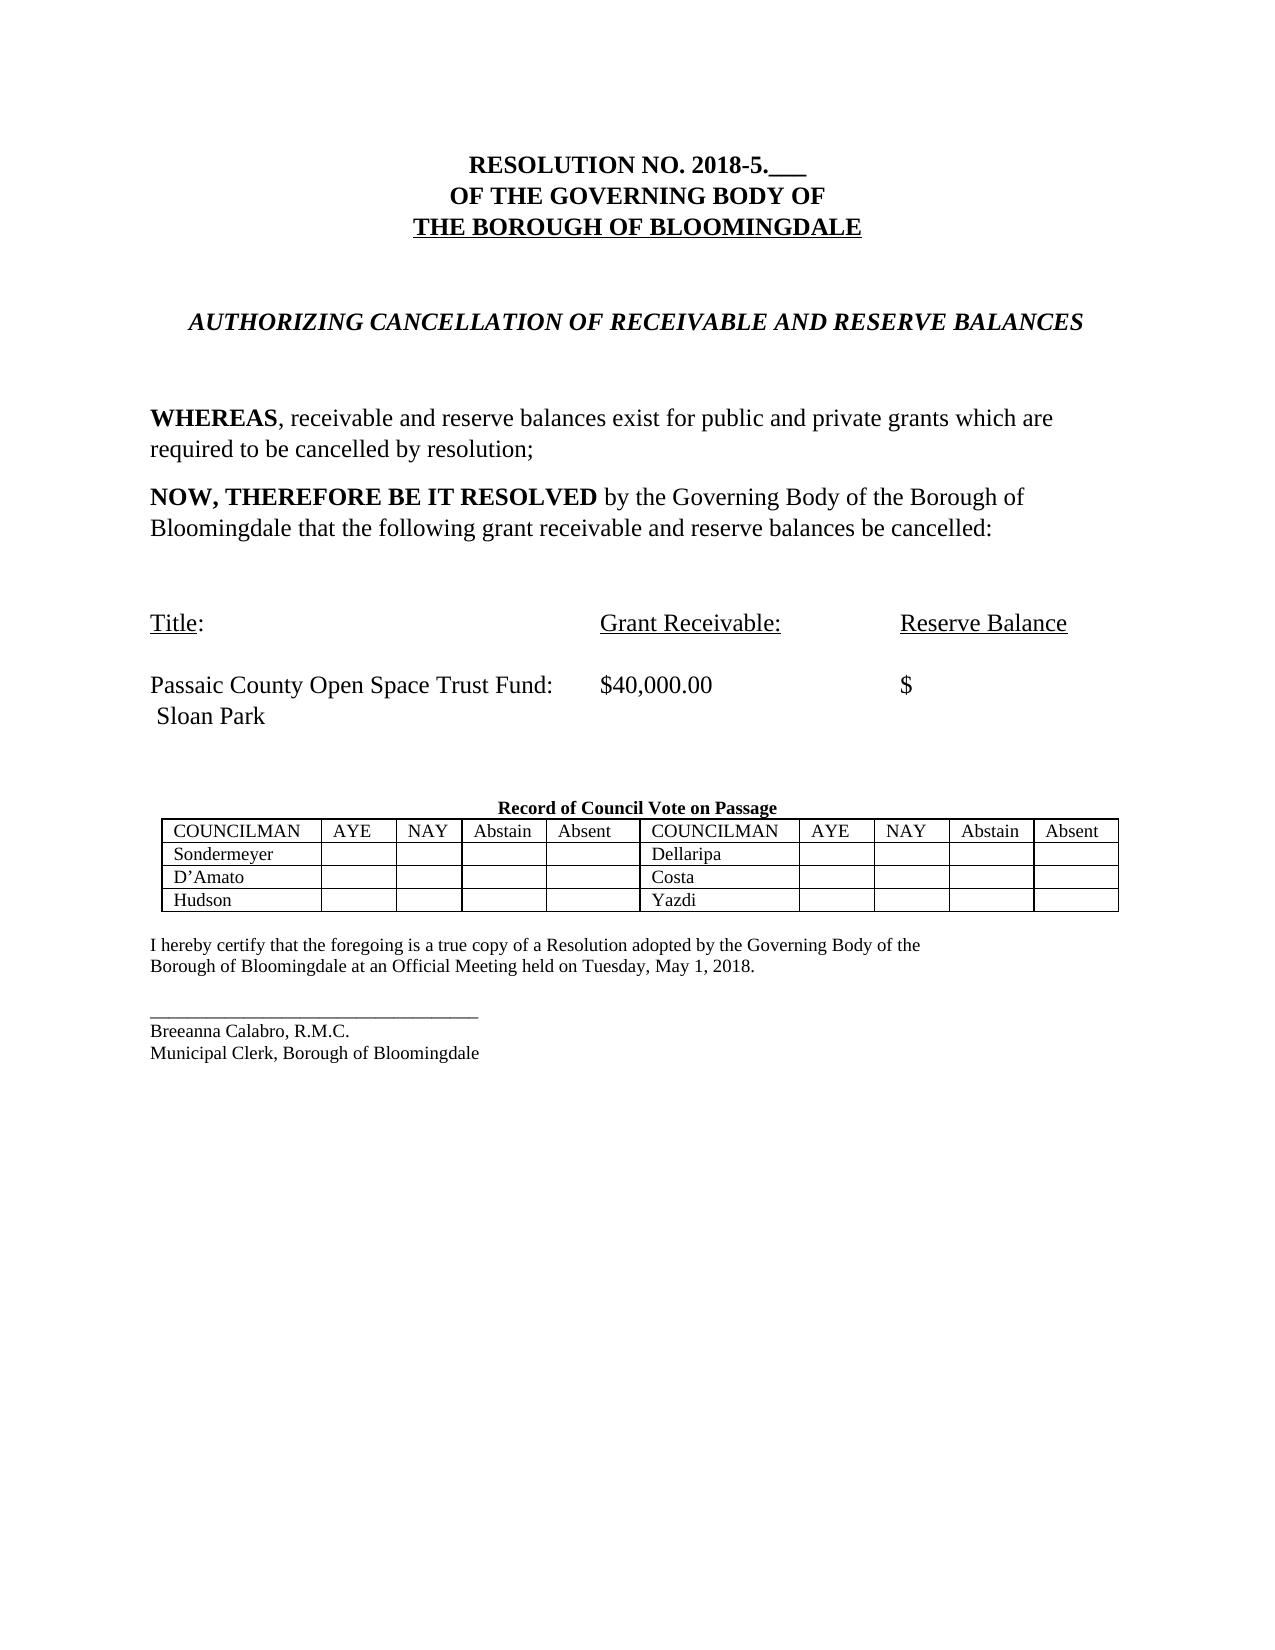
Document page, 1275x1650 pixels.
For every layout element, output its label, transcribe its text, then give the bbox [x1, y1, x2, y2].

table_cell [547, 866, 639, 888]
table_cell [547, 843, 639, 864]
text NOW, THEREFORE BE IT RESOLVED by the Governing Body of the Borough of Bloomingdale that the following grant receivable and reserve balances be cancelled: [150, 482, 1125, 541]
text Title: Grant Receivable: Reserve Balance Passaic County Open Space Trust Fund: $40,000.00 $ Sloan Park [150, 608, 1125, 730]
table_cell [322, 866, 396, 888]
table_cell [463, 889, 546, 911]
table_header Absent [547, 820, 639, 841]
table_header nay [397, 820, 461, 841]
table_cell [950, 866, 1033, 888]
table_cell [800, 866, 874, 888]
table_header Abstain [950, 820, 1033, 841]
table_cell [1035, 889, 1118, 911]
table_cell [950, 889, 1033, 911]
text I hereby certify that the foregoing is a true copy of a Resolution adopted by the Governing Body of the [150, 934, 1125, 955]
table_cell [1035, 843, 1118, 864]
table_header Abstain [463, 820, 546, 841]
table_cell [875, 889, 949, 911]
table_header nay [875, 820, 949, 841]
table_cell [322, 889, 396, 911]
table_header Councilman [641, 820, 799, 841]
table_cell Sondermeyer [163, 843, 321, 864]
table_cell [1035, 866, 1118, 888]
table_cell [322, 843, 396, 864]
text Municipal Clerk, Borough of Bloomingdale [150, 1042, 1125, 1063]
table_header Absent [1035, 820, 1118, 841]
table_header Councilman [163, 820, 321, 841]
table_cell [800, 843, 874, 864]
table_cell [875, 843, 949, 864]
text ___________________________________ [150, 998, 1125, 1020]
text Breeanna Calabro, R.M.C. [150, 1020, 1125, 1042]
table_cell [397, 843, 461, 864]
table_header aye [322, 820, 396, 841]
text RESOLUTION NO. 2018-5.___ OF THE GOVERNING BODY OF THE BOROUGH OF BLOOMINGDALE [150, 150, 1125, 241]
table_cell [547, 889, 639, 911]
table_header aye [800, 820, 874, 841]
table_cell Hudson [163, 889, 321, 911]
table_cell [463, 866, 546, 888]
text Record of Council Vote on Passage [150, 797, 1125, 818]
table_cell [463, 843, 546, 864]
text WHEREAS, receivable and reserve balances exist for public and private grants which are required to be cancelled by resolution; [150, 403, 1125, 463]
table_cell [950, 843, 1033, 864]
text Borough of Bloomingdale at an Official Meeting held on Tuesday, May 1, 2018. [150, 955, 1125, 977]
table_cell [875, 866, 949, 888]
table_cell D’Amato [163, 866, 321, 888]
table_cell Yazdi [641, 889, 799, 911]
table_cell [397, 889, 461, 911]
text AUTHORIZING CANCELLATION OF RECEIVABLE AND RESERVE BALANCES [150, 307, 1125, 336]
table_cell [800, 889, 874, 911]
table_cell Costa [641, 866, 799, 888]
table_cell Dellaripa [641, 843, 799, 864]
table_cell [397, 866, 461, 888]
